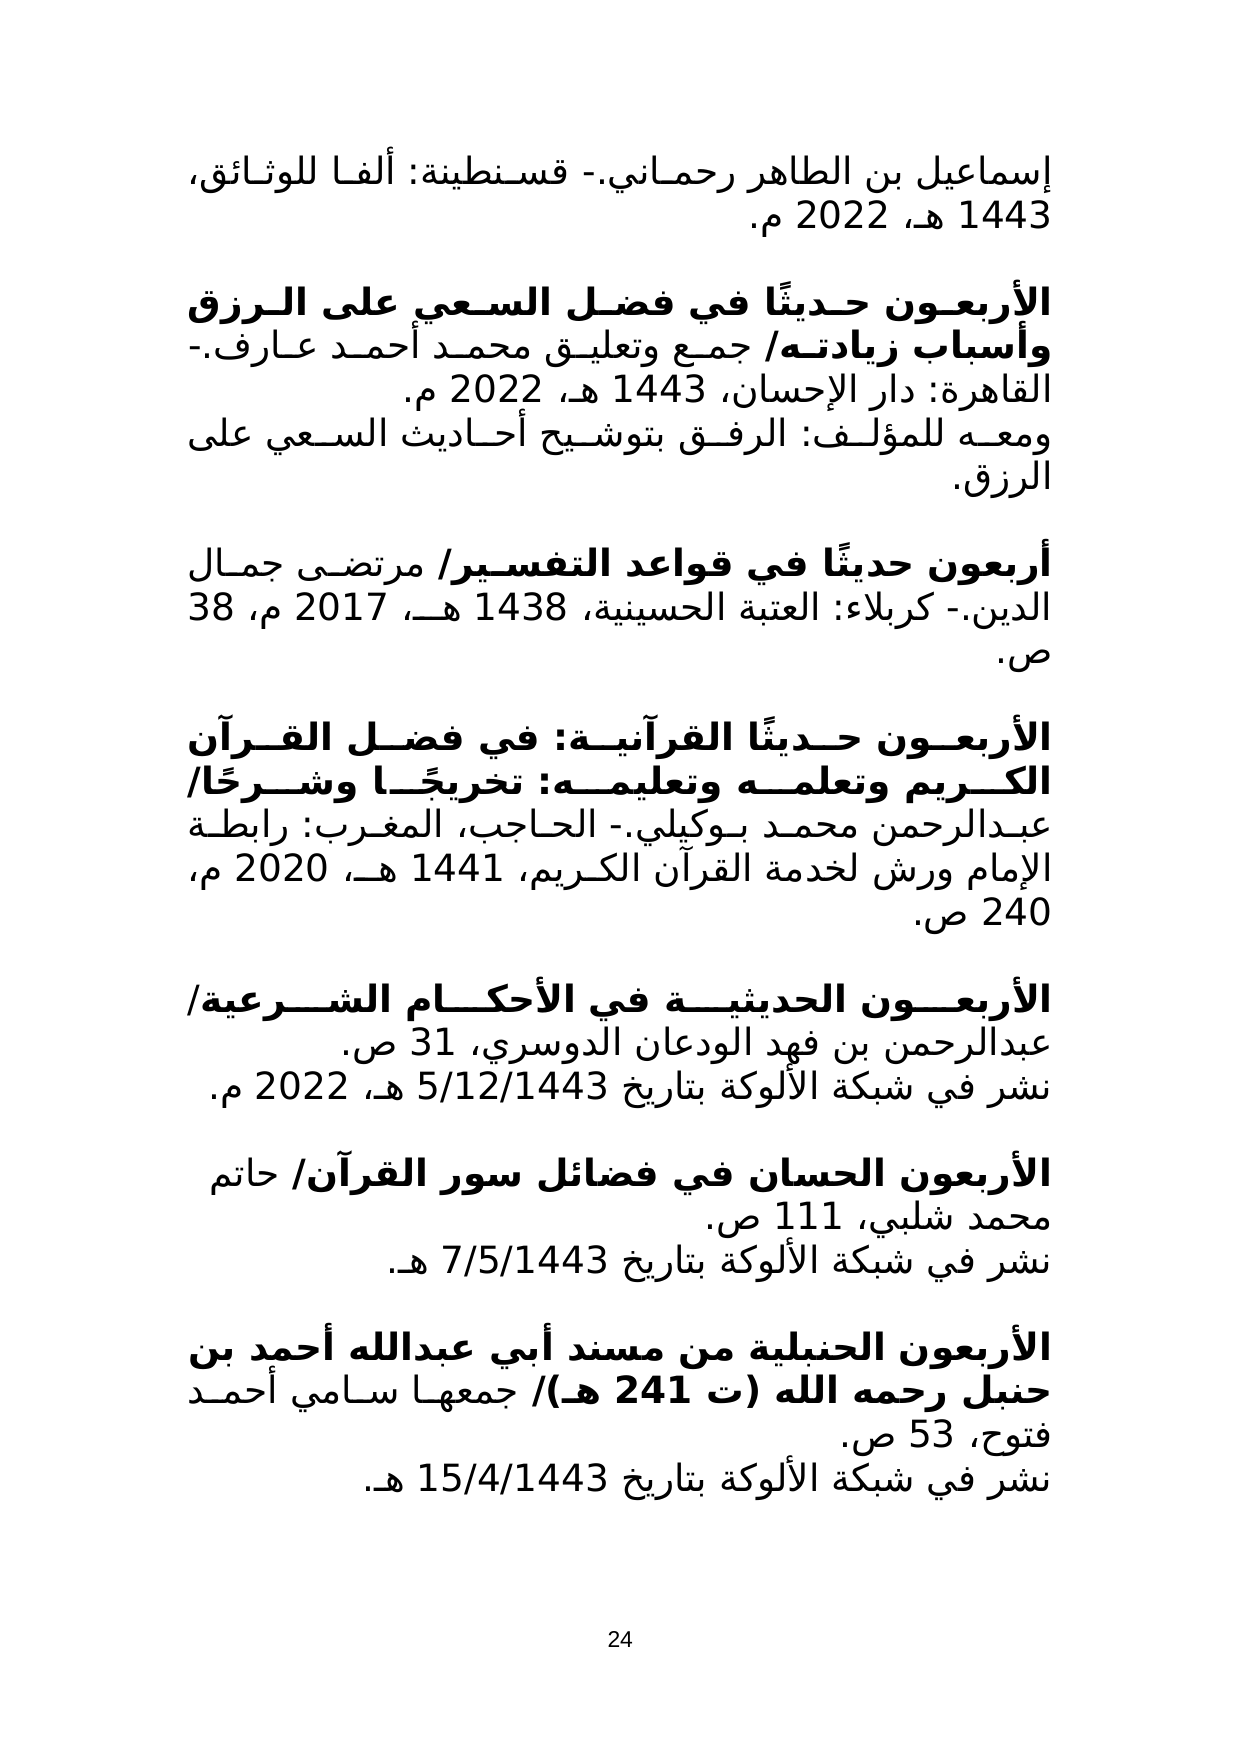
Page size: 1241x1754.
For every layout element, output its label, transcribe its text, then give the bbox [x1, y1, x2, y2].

text ومعه للمؤلف: الرفق بتوشيح أحاديث السعي على الرزق. [187, 411, 1053, 499]
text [187, 150, 1053, 237]
text نشر في شبكة الألوكة بتاريخ 15/4/1443 هـ. [187, 1456, 1053, 1500]
text الأربعون الحسان في فضائل سور القرآن/ حاتم محمد شلبي، 111 ص. [187, 1151, 1053, 1238]
text نشر في شبكة الألوكة بتاريخ 7/5/1443 هـ. [187, 1238, 1053, 1282]
text الأربعون الحديثية في الأحكام الشرعية/ عبدالرحمن بن فهد الودعان الدوسري، 31 ص. [187, 977, 1053, 1064]
text نشر في شبكة الألوكة بتاريخ 5/12/1443 هـ، 2022 م. [187, 1064, 1053, 1108]
text أربعون حديثًا في قواعد التفسير/ مرتضى جمال الدين.- كربلاء: العتبة الحسينية، 1438 هـ، 2017 م، 38 ص. [187, 542, 1053, 673]
text الأربعون حديثًا في فضل السعي على الرزق وأسباب زيادته/ جمع وتعليق محمد أحمد عارف.- القاهرة: دار الإحسان، 1443 هـ، 2022 م. [187, 280, 1053, 411]
text الأربعون حديثًا القرآنية: في فضل القرآن الكريم وتعلمه وتعليمه: تخريجًا وشرحًا/ عبدالرحمن محمد بوكيلي.- الحاجب، المغرب: رابطة الإمام ورش لخدمة القرآن الكريم، 1441 هـ، 2020 م، 240 ص. [187, 716, 1053, 934]
text الأربعون الحنبلية من مسند أبي عبدالله أحمد بن حنبل رحمه الله (ت 241 هـ)/ جمعها سامي أحمد فتوح، 53 ص. [187, 1325, 1053, 1456]
